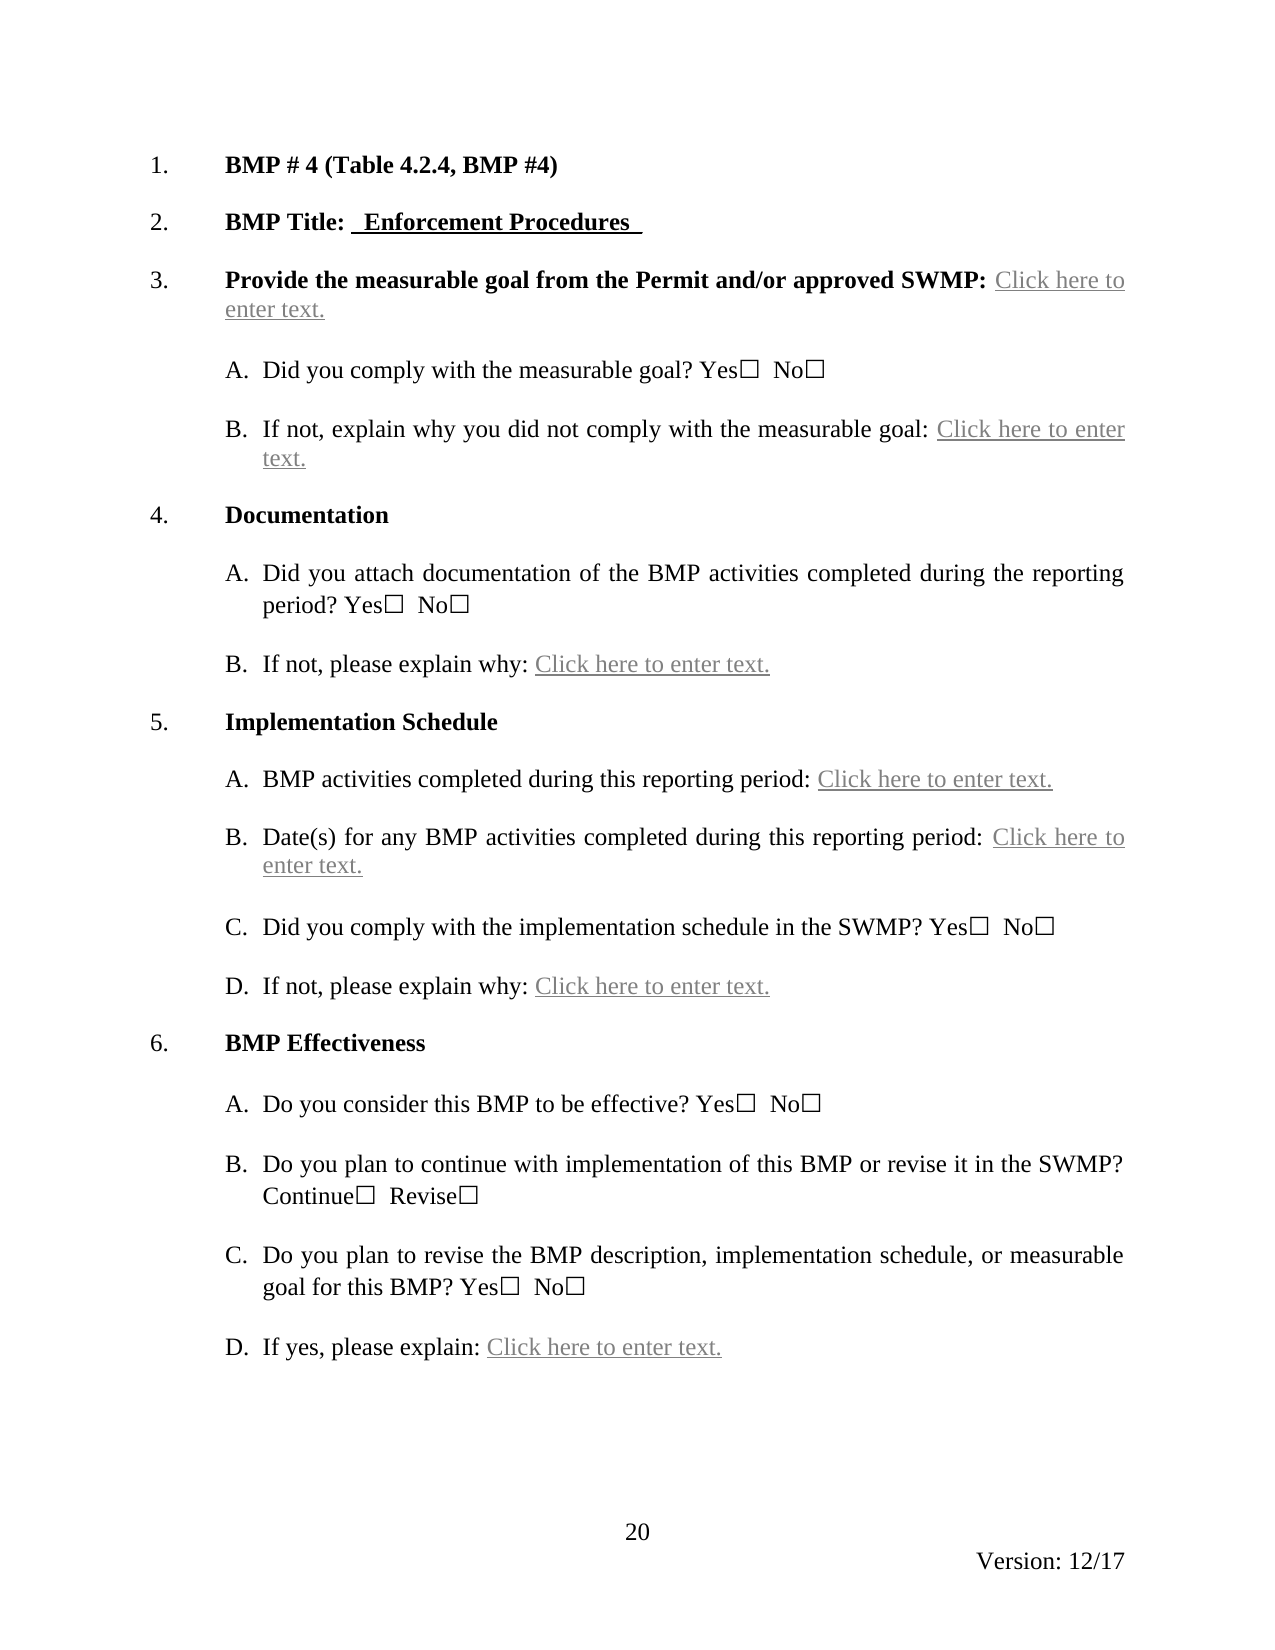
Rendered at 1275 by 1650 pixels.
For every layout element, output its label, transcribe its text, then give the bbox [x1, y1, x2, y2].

list Do you plan to continue with implementation of this BMP or revise it in the SWMP? Continue Revise [225, 1149, 1125, 1212]
list Did you comply with the measurable goal? Yes No [225, 351, 1125, 385]
list Did you attach documentation of the BMP activities completed during the reporting period? Yes No [225, 558, 1125, 621]
list If not, please explain why: [225, 971, 1125, 1000]
list Did you comply with the implementation schedule in the SWMP? Yes No [225, 908, 1125, 942]
list BMP activities completed during this reporting period: [225, 764, 1125, 793]
list If not, explain why you did not comply with the measurable goal: [225, 414, 1125, 472]
list Do you plan to revise the BMP description, implementation schedule, or measurable goal for this BMP? Yes No [225, 1240, 1125, 1303]
text 2. BMP Title: _Enforcement Procedures_ [150, 207, 1125, 236]
list Do you consider this BMP to be effective? Yes No [225, 1086, 1125, 1120]
text 6. BMP Effectiveness [150, 1028, 1125, 1057]
list If not, please explain why: [225, 649, 1125, 678]
text 3. Provide the measurable goal from the Permit and/or approved SWMP: [150, 265, 1125, 322]
list Date(s) for any BMP activities completed during this reporting period: [225, 822, 1125, 879]
text 1. BMP # 4 (Table 4.2.4, BMP #4) [150, 150, 1125, 179]
text 5. Implementation Schedule [150, 707, 1125, 736]
text 4. Documentation [150, 500, 1125, 529]
list If yes, please explain: [225, 1332, 1125, 1361]
